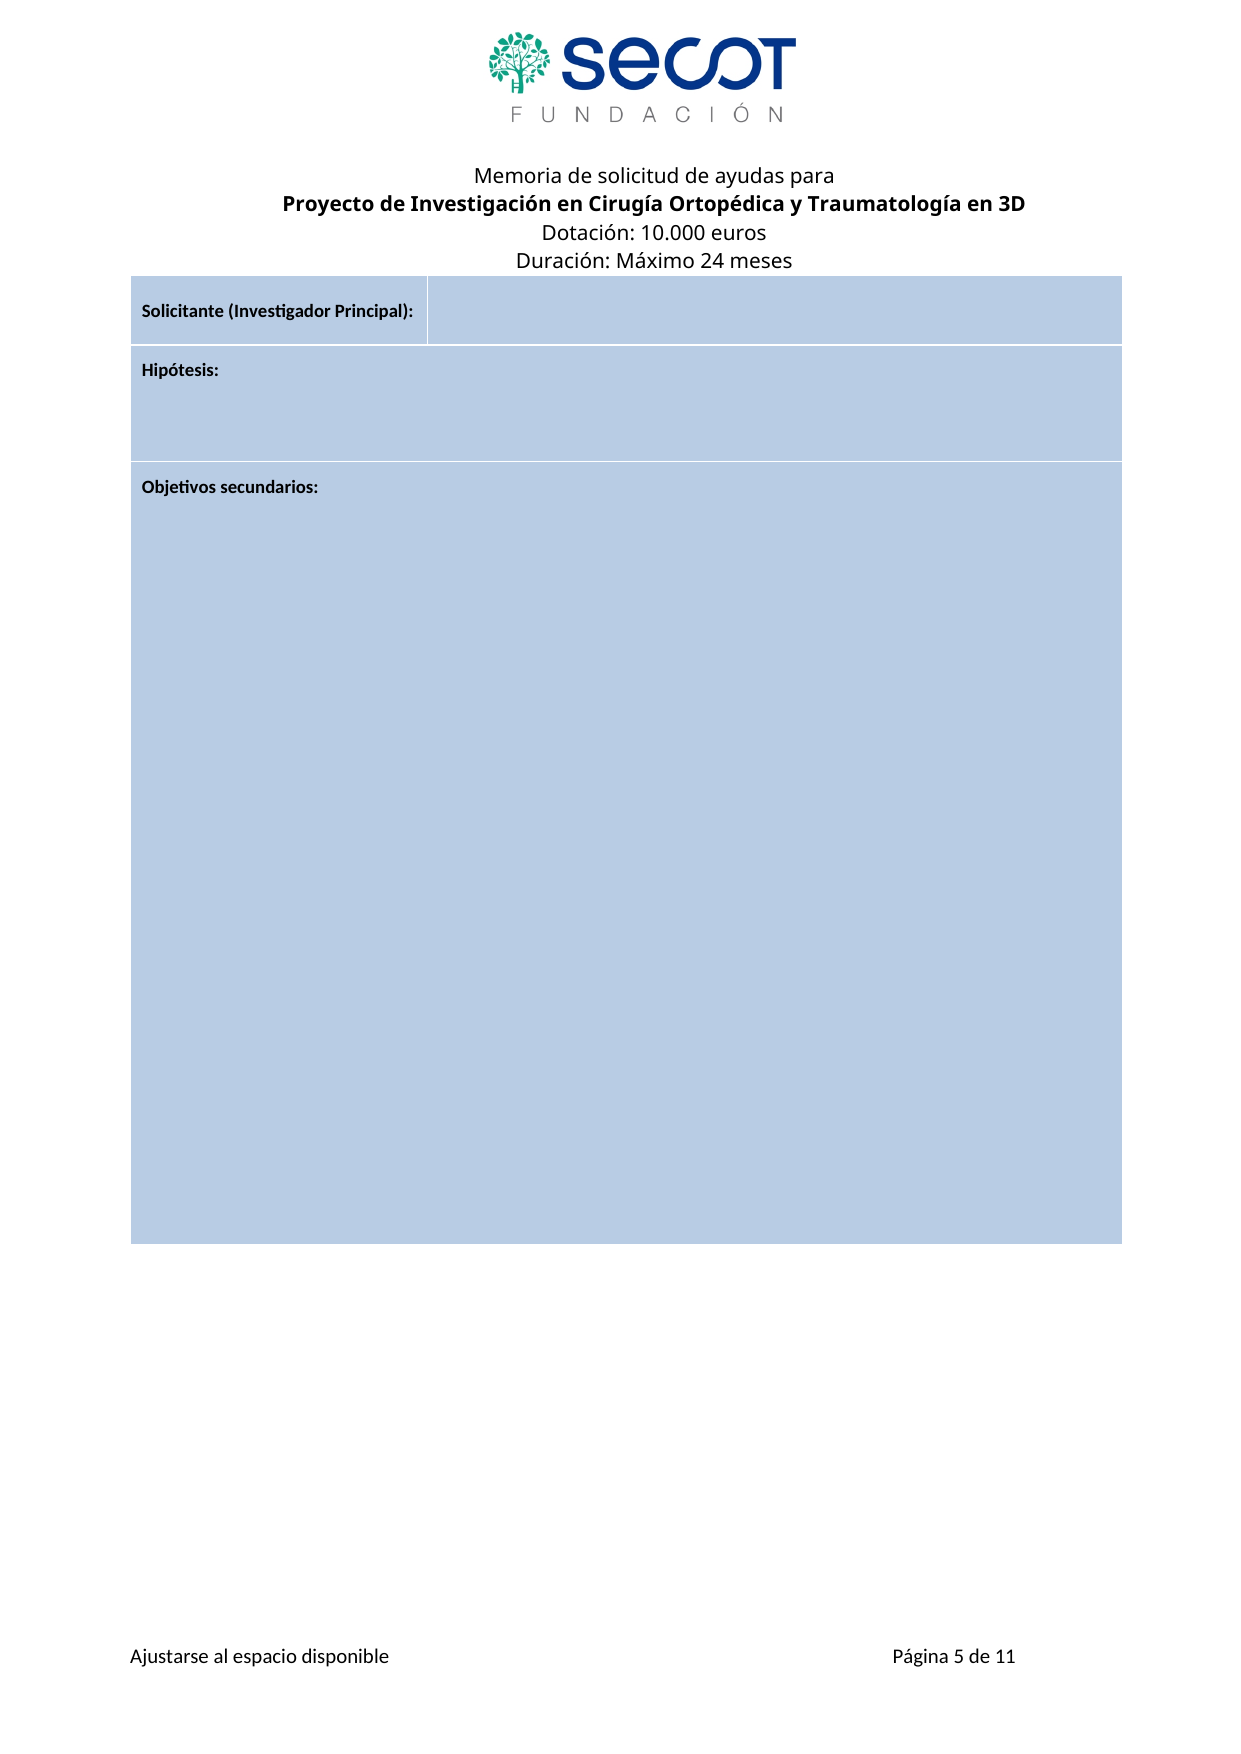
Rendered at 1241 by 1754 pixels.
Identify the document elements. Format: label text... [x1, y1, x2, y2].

table_cell Objetivos secundarios: [131, 462, 1122, 1244]
table_cell Hipótesis: [131, 346, 1122, 461]
table_header Solicitante (Investigador Principal): [131, 276, 427, 344]
picture [483, 30, 800, 131]
table_header [428, 276, 1122, 344]
